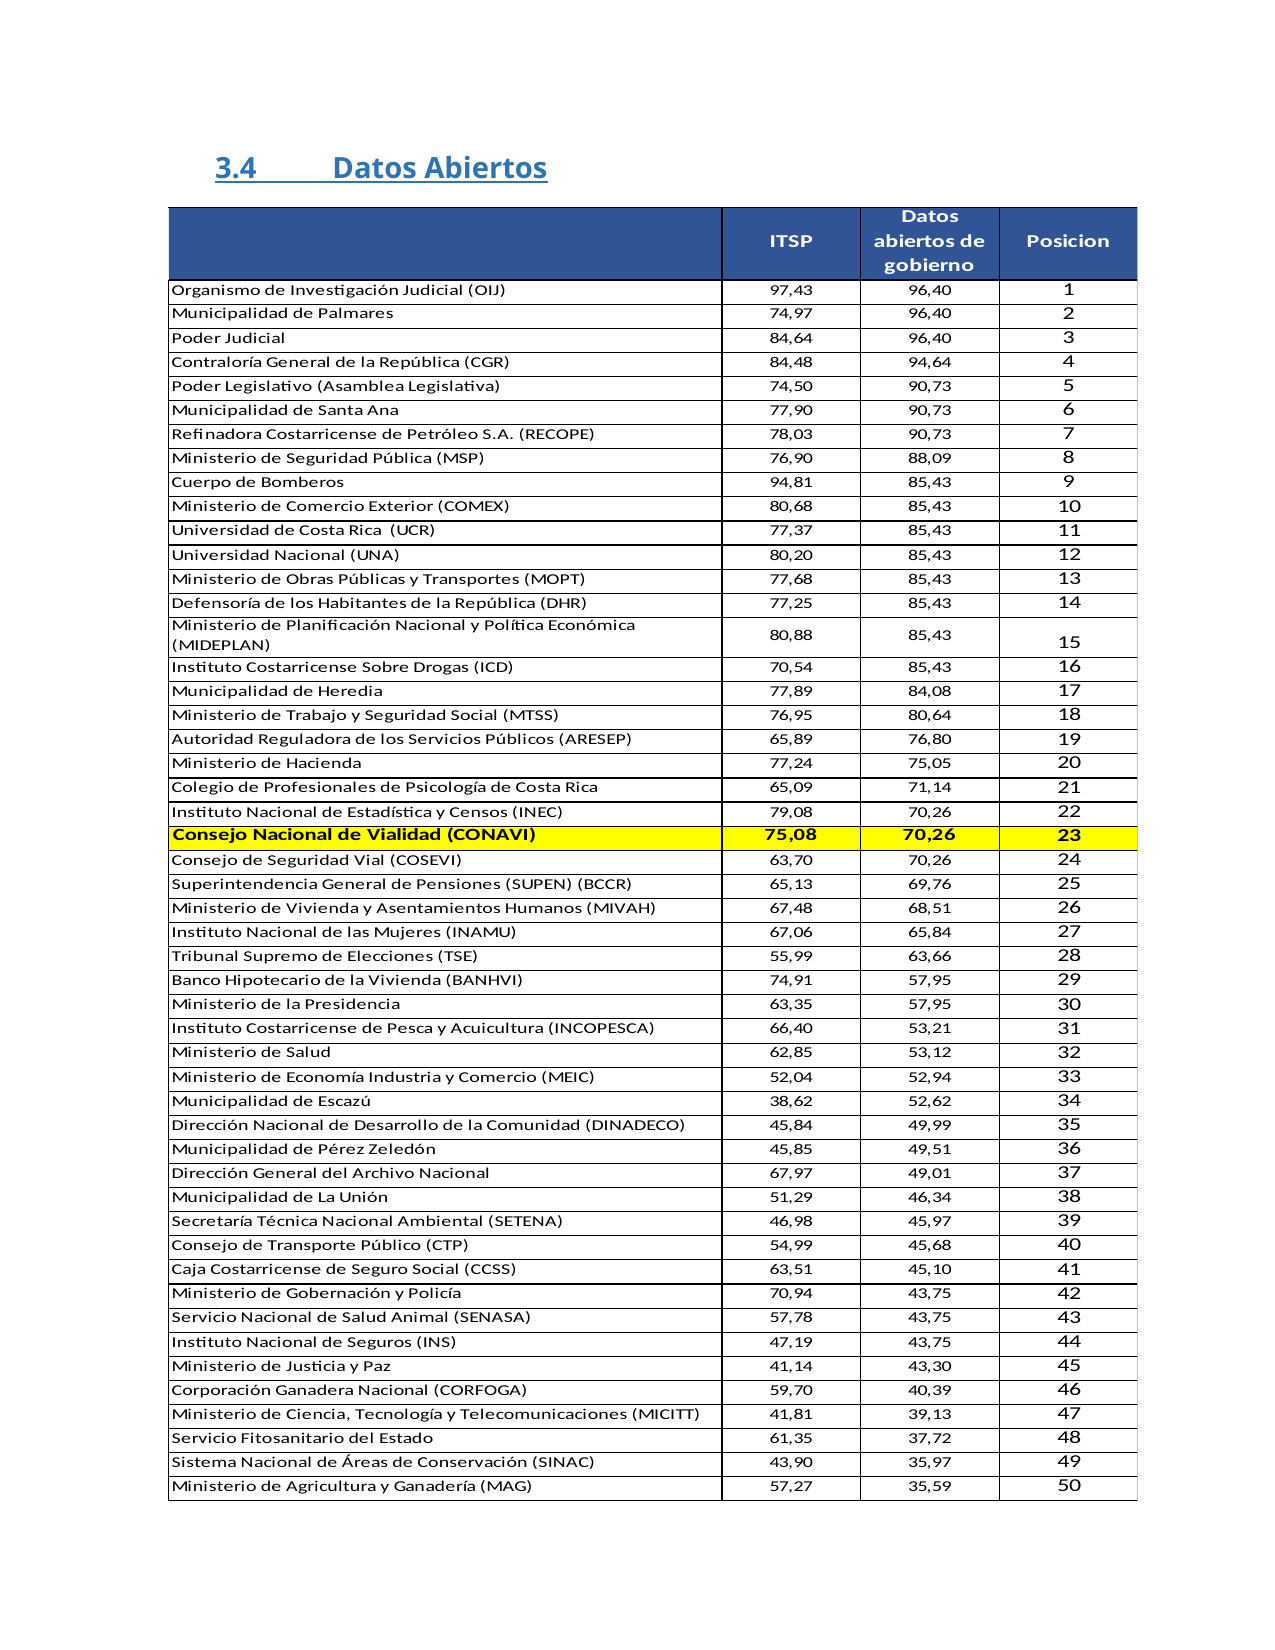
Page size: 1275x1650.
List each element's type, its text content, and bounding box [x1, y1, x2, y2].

subtitle Datos Abiertos [215, 148, 1098, 187]
